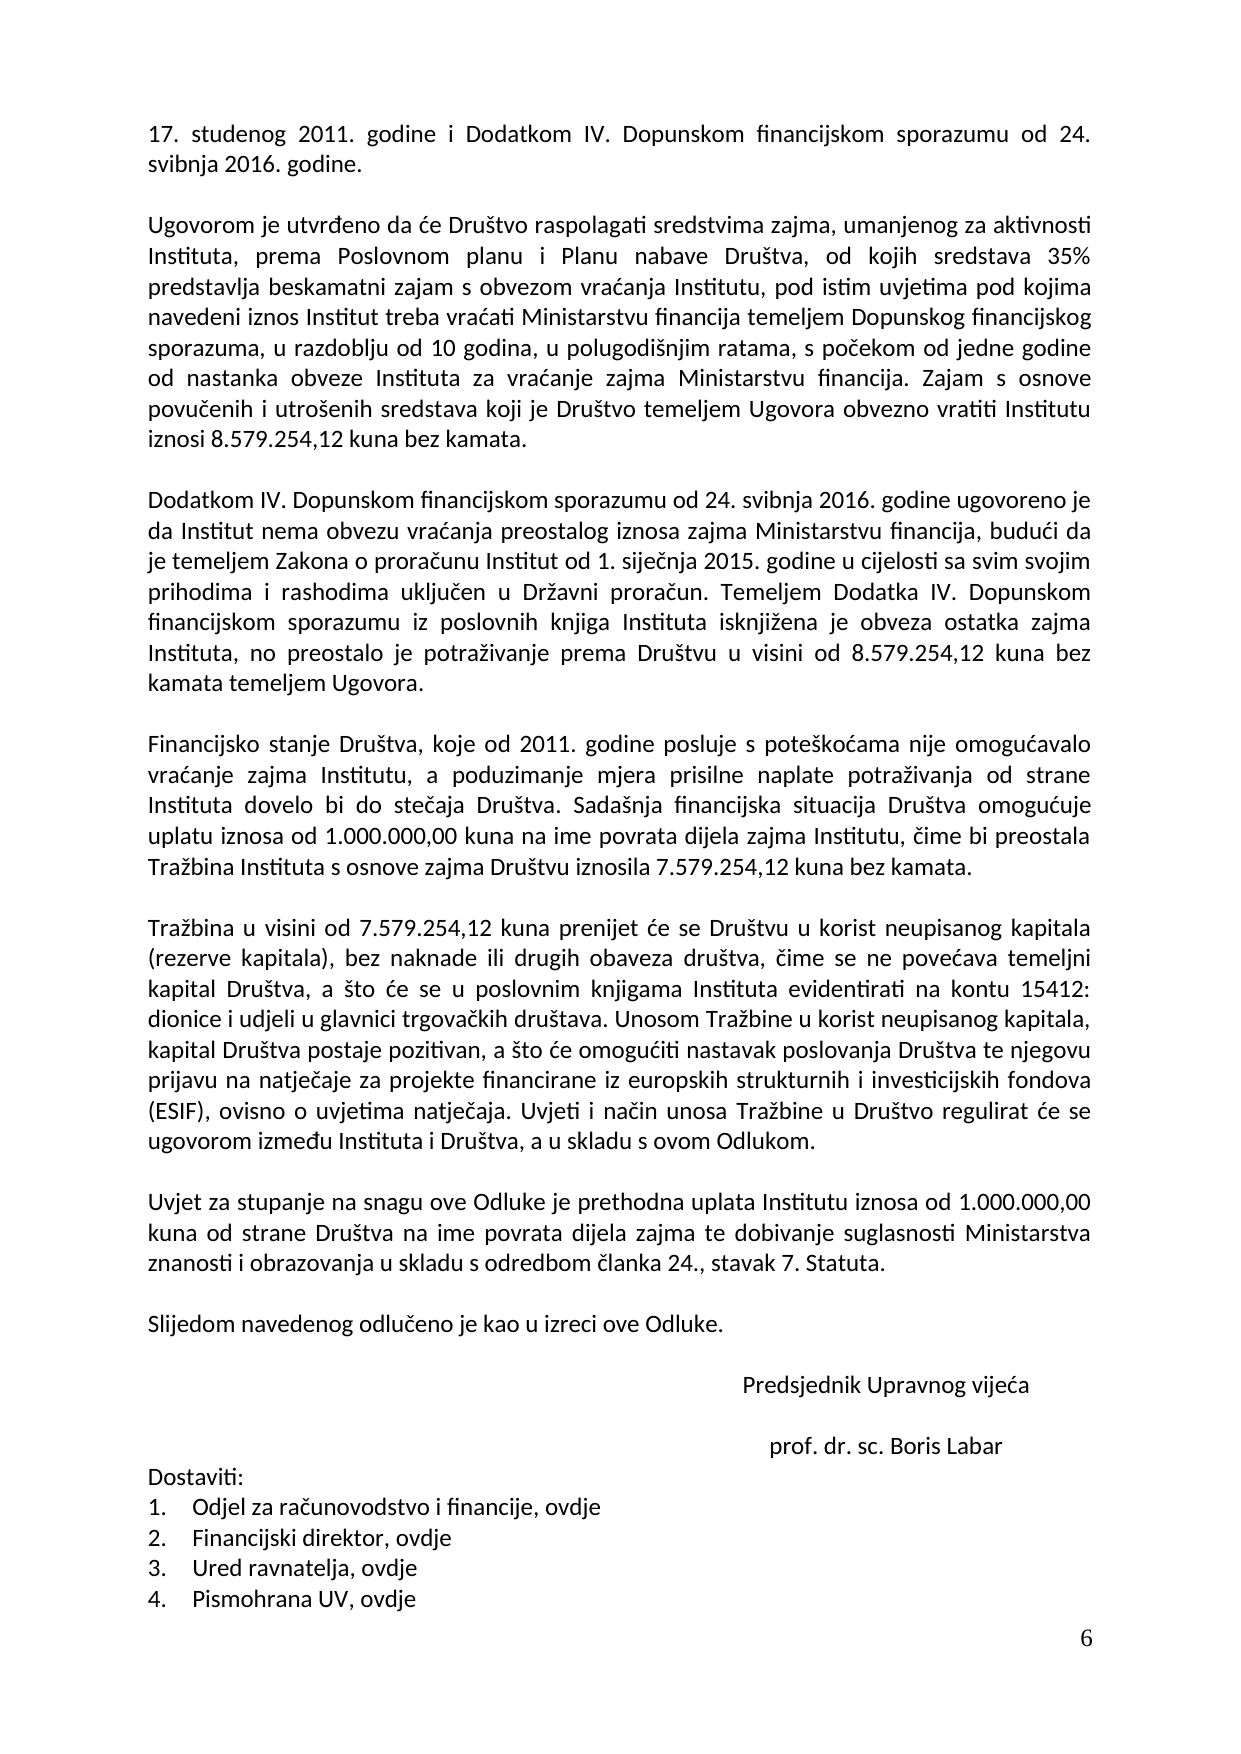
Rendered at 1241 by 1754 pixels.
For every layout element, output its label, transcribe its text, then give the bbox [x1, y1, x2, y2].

text Tražbina u visini od 7.579.254,12 kuna prenijet će se Društvu u korist neupisanog kapitala (rezerve kapitala), bez naknade ili drugih obaveza društva, čime se ne povećava temeljni kapital Društva, a što će se u poslovnim knjigama Instituta evidentirati na kontu 15412: dionice i udjeli u glavnici trgovačkih društava. Unosom Tražbine u korist neupisanog kapitala, kapital Društva postaje pozitivan, a što će omogućiti nastavak poslovanja Društva te njegovu prijavu na natječaje za projekte financirane iz europskih strukturnih i investicijskih fondova (ESIF), ovisno o uvjetima natječaja. Uvjeti i način unosa Tražbine u Društvo regulirat će se ugovorom između Instituta i Društva, a u skladu s ovom Odlukom. [148, 912, 1092, 1156]
list Financijski direktor, ovdje [148, 1522, 1092, 1553]
text Dodatkom IV. Dopunskom financijskom sporazumu od 24. svibnja 2016. godine ugovoreno je da Institut nema obvezu vraćanja preostalog iznosa zajma Ministarstvu financija, budući da je temeljem Zakona o proračunu Institut od 1. siječnja 2015. godine u cijelosti sa svim svojim prihodima i rashodima uključen u Državni proračun. Temeljem Dodatka IV. Dopunskom financijskom sporazumu iz poslovnih knjiga Instituta isknjižena je obveza ostatka zajma Instituta, no preostalo je potraživanje prema Društvu u visini od 8.579.254,12 kuna bez kamata temeljem Ugovora. [148, 484, 1092, 698]
text Predsjednik Upravnog vijeća [148, 1369, 1092, 1400]
text Ugovorom je utvrđeno da će Društvo raspolagati sredstvima zajma, umanjenog za aktivnosti Instituta, prema Poslovnom planu i Planu nabave Društva, od kojih sredstava 35% predstavlja beskamatni zajam s obvezom vraćanja Institutu, pod istim uvjetima pod kojima navedeni iznos Institut treba vraćati Ministarstvu financija temeljem Dopunskog financijskog sporazuma, u razdoblju od 10 godina, u polugodišnjim ratama, s počekom od jedne godine od nastanka obveze Instituta za vraćanje zajma Ministarstvu financija. Zajam s osnove povučenih i utrošenih sredstava koji je Društvo temeljem Ugovora obvezno vratiti Institutu iznosi 8.579.254,12 kuna bez kamata. [148, 210, 1092, 454]
list Pismohrana UV, ovdje [148, 1583, 1092, 1614]
text Financijsko stanje Društva, koje od 2011. godine posluje s poteškoćama nije omogućavalo vraćanje zajma Institutu, a poduzimanje mjera prisilne naplate potraživanja od strane Instituta dovelo bi do stečaja Društva. Sadašnja financijska situacija Društva omogućuje uplatu iznosa od 1.000.000,00 kuna na ime povrata dijela zajma Institutu, čime bi preostala Tražbina Instituta s osnove zajma Društvu iznosila 7.579.254,12 kuna bez kamata. [148, 728, 1092, 881]
text Dostaviti: [148, 1461, 1092, 1492]
list Ured ravnatelja, ovdje [148, 1553, 1092, 1583]
list Odjel za računovodstvo i financije, ovdje [148, 1492, 1092, 1522]
text prof. dr. sc. Boris Labar [148, 1431, 1092, 1461]
text Uvjet za stupanje na snagu ove Odluke je prethodna uplata Institutu iznosa od 1.000.000,00 kuna od strane Društva na ime povrata dijela zajma te dobivanje suglasnosti Ministarstva znanosti i obrazovanja u skladu s odredbom članka 24., stavak 7. Statuta. [148, 1186, 1092, 1278]
text Slijedom navedenog odlučeno je kao u izreci ove Odluke. [148, 1308, 1092, 1339]
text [148, 118, 1092, 179]
